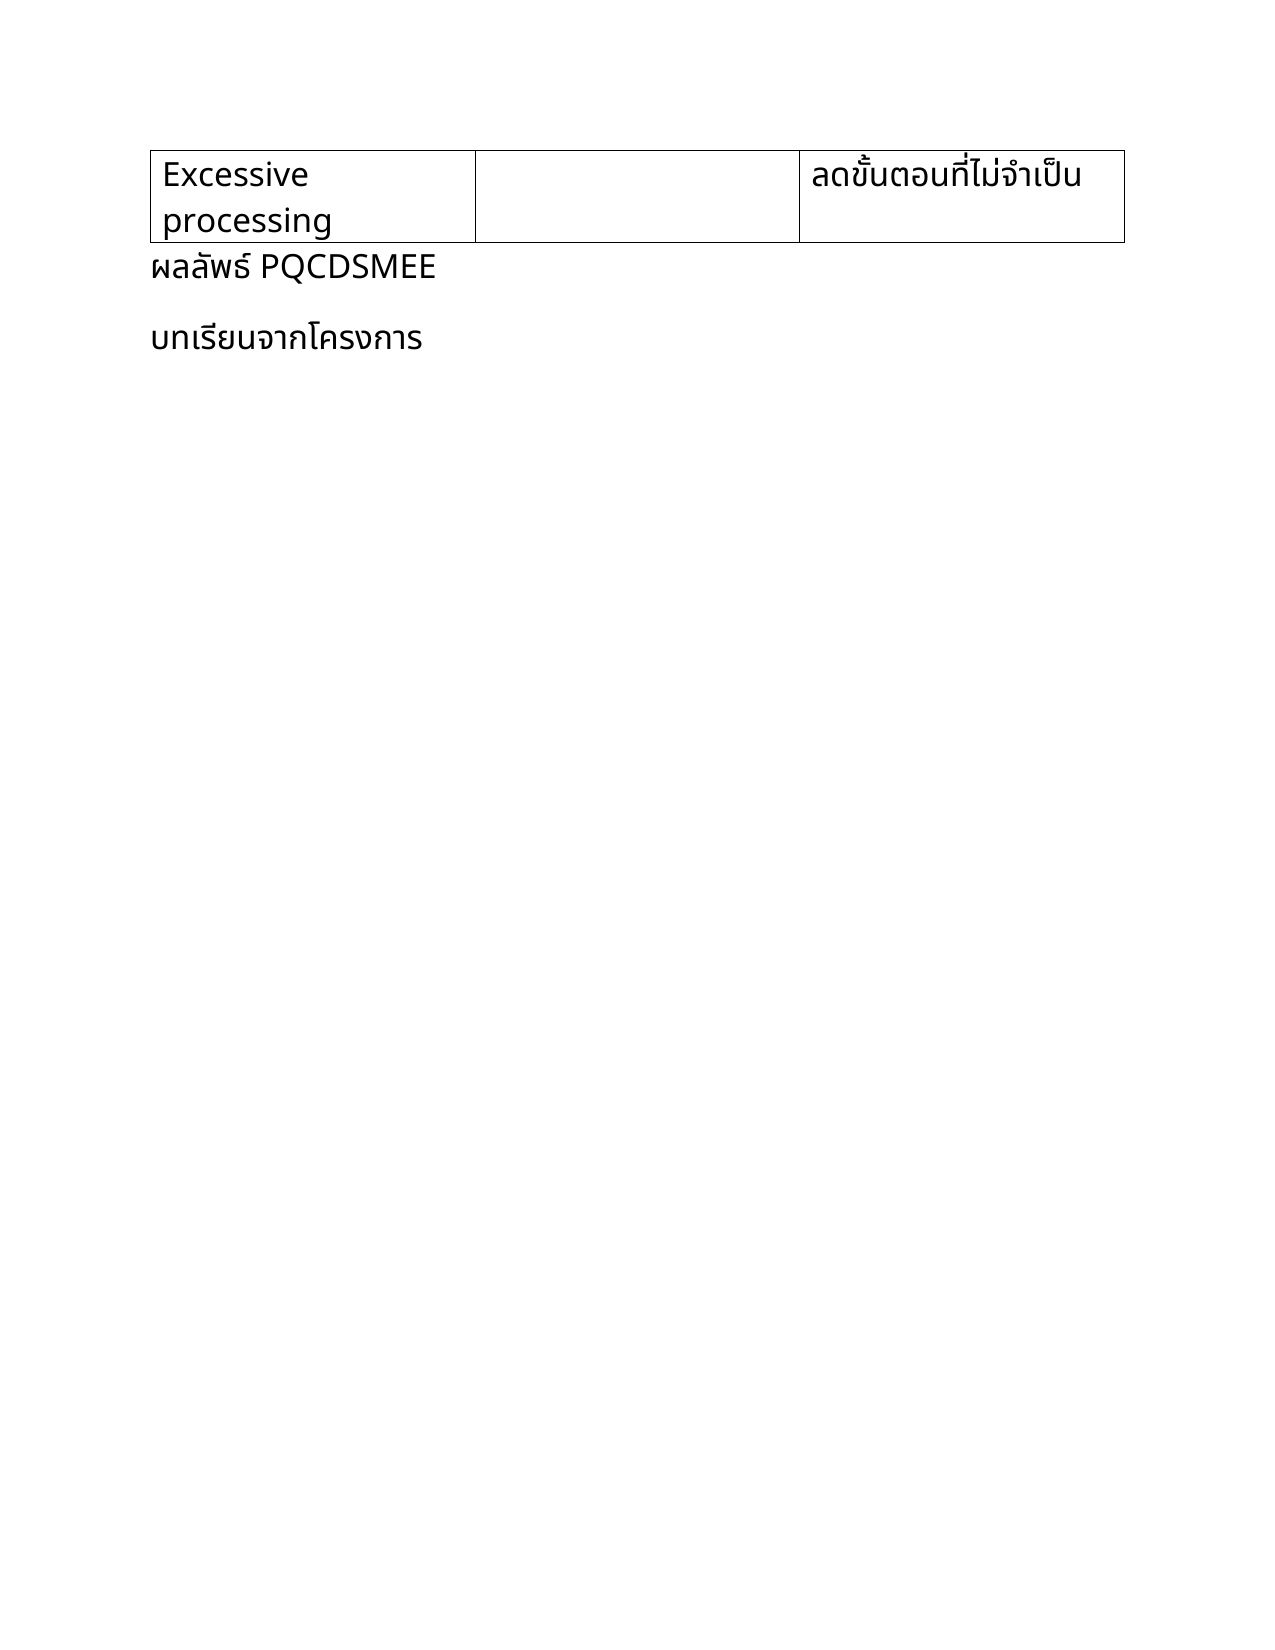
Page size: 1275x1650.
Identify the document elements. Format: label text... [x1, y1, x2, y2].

text ผลลัพธ์ PQCDSMEE [150, 243, 1125, 293]
text บทเรียนจากโครงการ [150, 314, 1125, 364]
table_cell ลดขั้นตอนที่ไม่จำเป็น [800, 151, 1124, 242]
table_cell [476, 151, 799, 242]
table_cell Excessive processing [151, 151, 475, 242]
